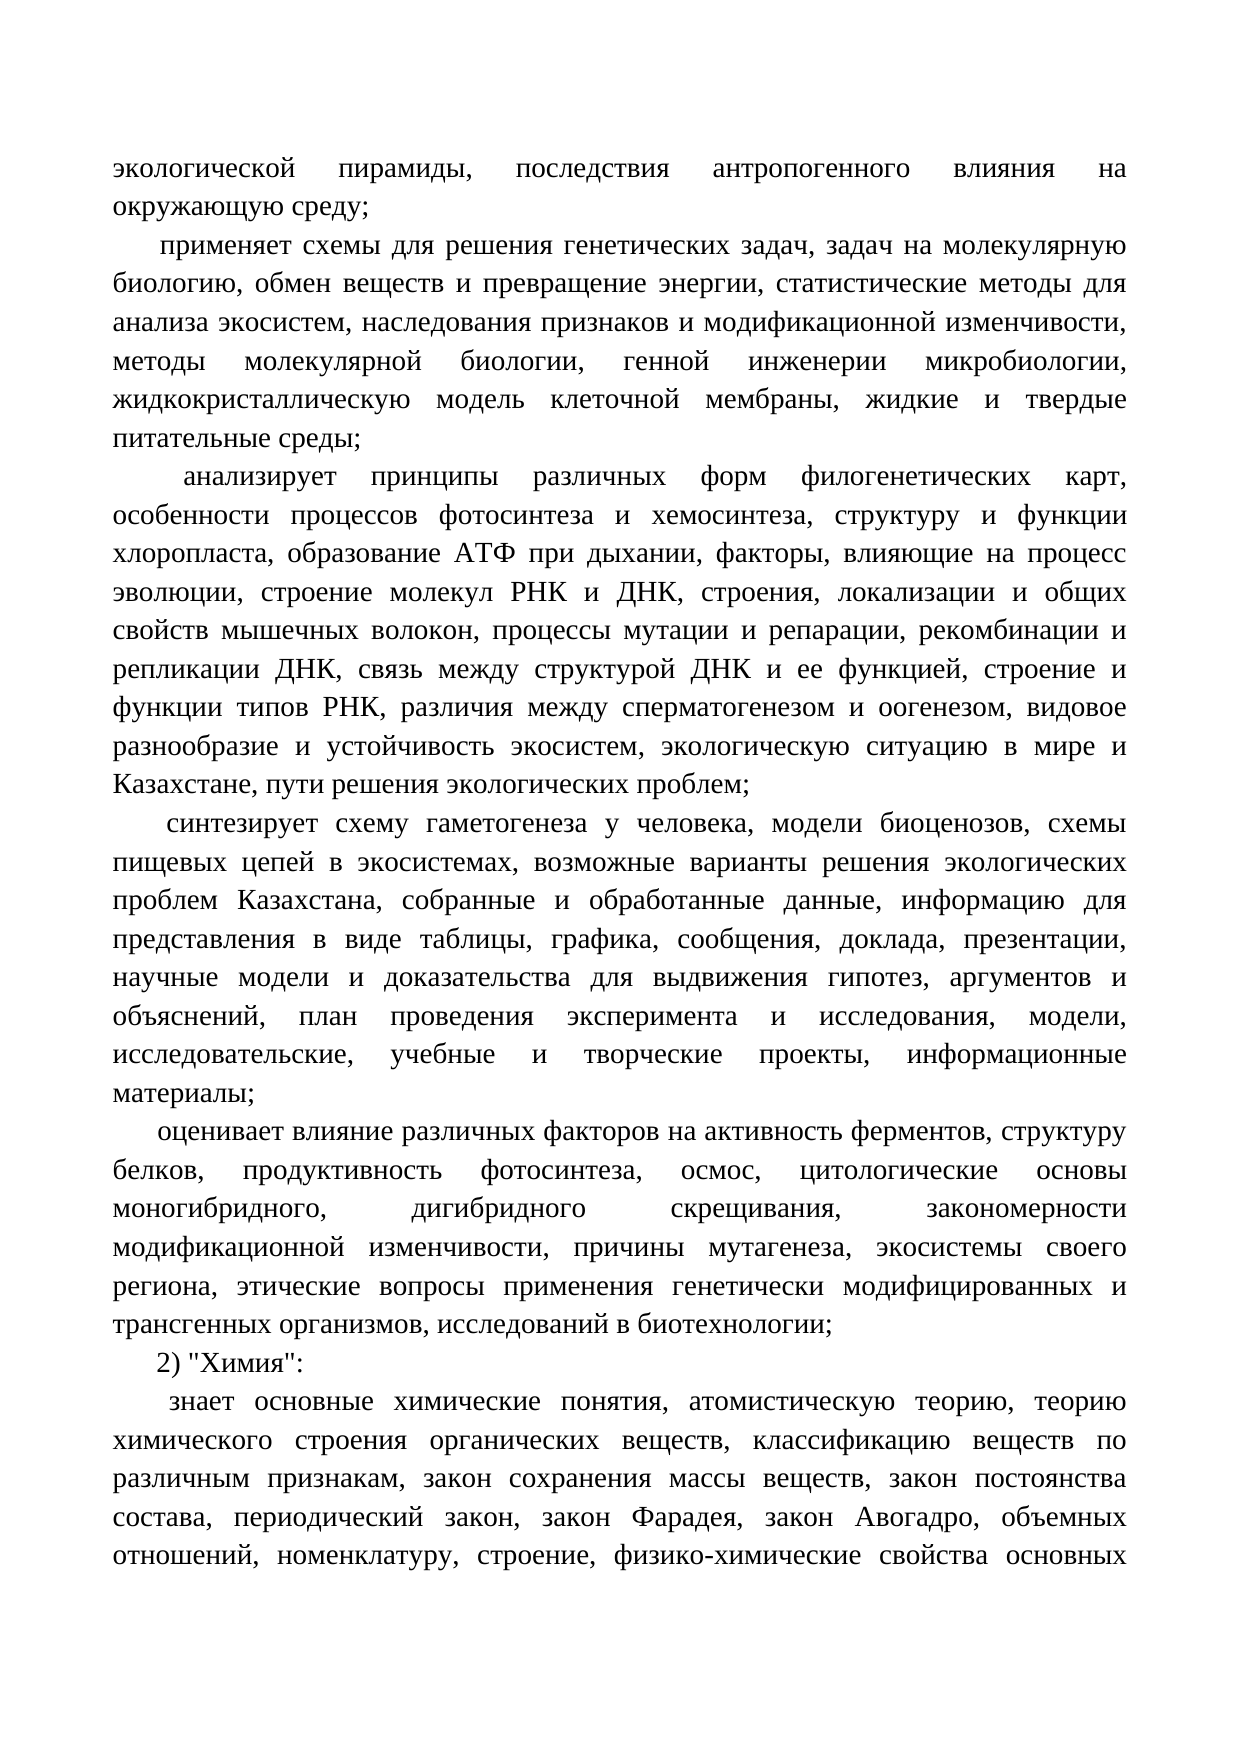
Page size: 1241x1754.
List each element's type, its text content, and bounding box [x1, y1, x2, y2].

text 2) "Химия": [112, 1345, 1128, 1378]
text синтезирует схему гаметогенеза у человека, модели биоценозов, схемы пищевых цепей в экосистемах, возможные варианты решения экологических проблем Казахстана, собранные и обработанные данные, информацию для представления в виде таблицы, графика, сообщения, доклада, презентации, научные модели и доказательства для выдвижения гипотез, аргументов и объяснений, план проведения эксперимента и исследования, модели, исследовательские, учебные и творческие проекты, информационные материалы; [112, 805, 1128, 1108]
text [112, 1383, 1128, 1571]
text анализирует принципы различных форм филогенетических карт, особенности процессов фотосинтеза и хемосинтеза, структуру и функции хлоропласта, образование АТФ при дыхании, факторы, влияющие на процесс эволюции, строение молекул РНК и ДНК, строения, локализации и общих свойств мышечных волокон, процессы мутации и репарации, рекомбинации и репликации ДНК, связь между структурой ДНК и ее функцией, строение и функции типов РНК, различия между сперматогенезом и оогенезом, видовое разнообразие и устойчивость экосистем, экологическую ситуацию в мире и Казахстане, пути решения экологических проблем; [112, 458, 1128, 800]
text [112, 150, 1128, 222]
text применяет схемы для решения генетических задач, задач на молекулярную биологию, обмен веществ и превращение энергии, статистические методы для анализа экосистем, наследования признаков и модификационной изменчивости, методы молекулярной биологии, генной инженерии микробиологии, жидкокристаллическую модель клеточной мембраны, жидкие и твердые питательные среды; [112, 227, 1128, 453]
text оценивает влияние различных факторов на активность ферментов, структуру белков, продуктивность фотосинтеза, осмос, цитологические основы моногибридного, дигибридного скрещивания, закономерности модификационной изменчивости, причины мутагенеза, экосистемы своего региона, этические вопросы применения генетически модифицированных и трансгенных организмов, исследований в биотехнологии; [112, 1113, 1128, 1340]
